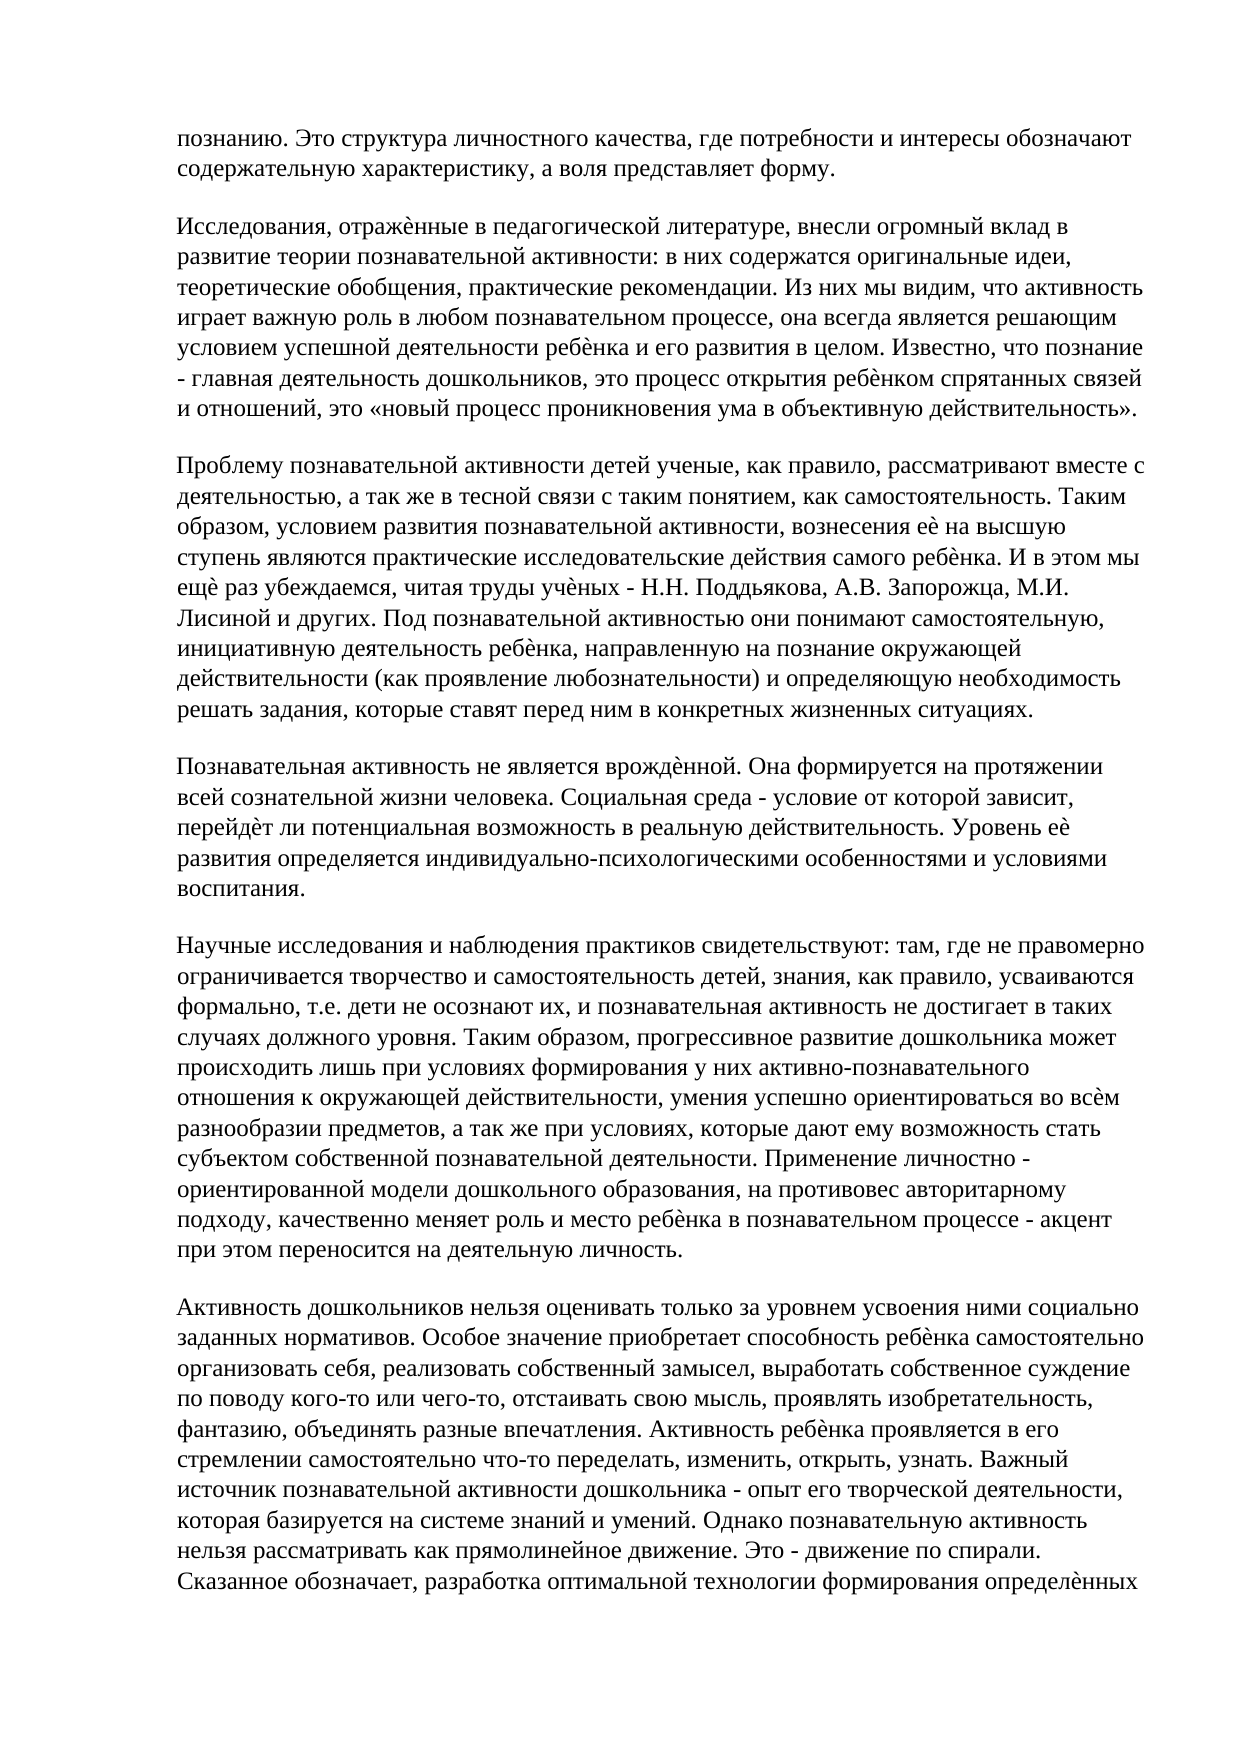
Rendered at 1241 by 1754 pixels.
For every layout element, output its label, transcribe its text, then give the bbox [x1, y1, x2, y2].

text Научные исследования и наблюдения практиков свидетельствуют: там, где не правомерно ограничивается творчество и самостоятельность детей, знания, как правило, усваиваются формально, т.е. дети не осознают их, и познавательная активность не достигает в таких случаях должного уровня. Таким образом, прогрессивное развитие дошкольника может происходить лишь при условиях формирования у них активно-познавательного отношения к окружающей действительности, умения успешно ориентироваться во всѐм разнообразии предметов, а так же при условиях, которые дают ему возможность стать субъектом собственной познавательной деятельности. Применение личностно - ориентированной модели дошкольного образования, на противовес авторитарному подходу, качественно меняет роль и место ребѐнка в познавательном процессе - акцент при этом переносится на деятельную личность. [176, 930, 1151, 1263]
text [176, 1292, 1151, 1594]
text Проблему познавательной активности детей ученые, как правило, рассматривают вместе с деятельностью, а так же в тесной связи с таким понятием, как самостоятельность. Таким образом, условием развития познавательной активности, вознесения еѐ на высшую ступень являются практические исследовательские действия самого ребѐнка. И в этом мы ещѐ раз убеждаемся, читая труды учѐных - Н.Н. Поддьякова, А.В. Запорожца, М.И. Лисиной и других. Под познавательной активностью они понимают самостоятельную, инициативную деятельность ребѐнка, направленную на познание окружающей действительности (как проявление любознательности) и определяющую необходимость решать задания, которые ставят перед ним в конкретных жизненных ситуациях. [176, 451, 1151, 723]
text Познавательная активность не является врождѐнной. Она формируется на протяжении всей сознательной жизни человека. Социальная среда - условие от которой зависит, перейдѐт ли потенциальная возможность в реальную действительность. Уровень еѐ развития определяется индивидуально-психологическими особенностями и условиями воспитания. [176, 751, 1151, 902]
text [176, 123, 1151, 182]
text Исследования, отражѐнные в педагогической литературе, внесли огромный вклад в развитие теории познавательной активности: в них содержатся оригинальные идеи, теоретические обобщения, практические рекомендации. Из них мы видим, что активность играет важную роль в любом познавательном процессе, она всегда является решающим условием успешной деятельности ребѐнка и его развития в целом. Известно, что познание - главная деятельность дошкольников, это процесс открытия ребѐнком спрятанных связей и отношений, это «новый процесс проникновения ума в объективную действительность». [176, 211, 1151, 422]
